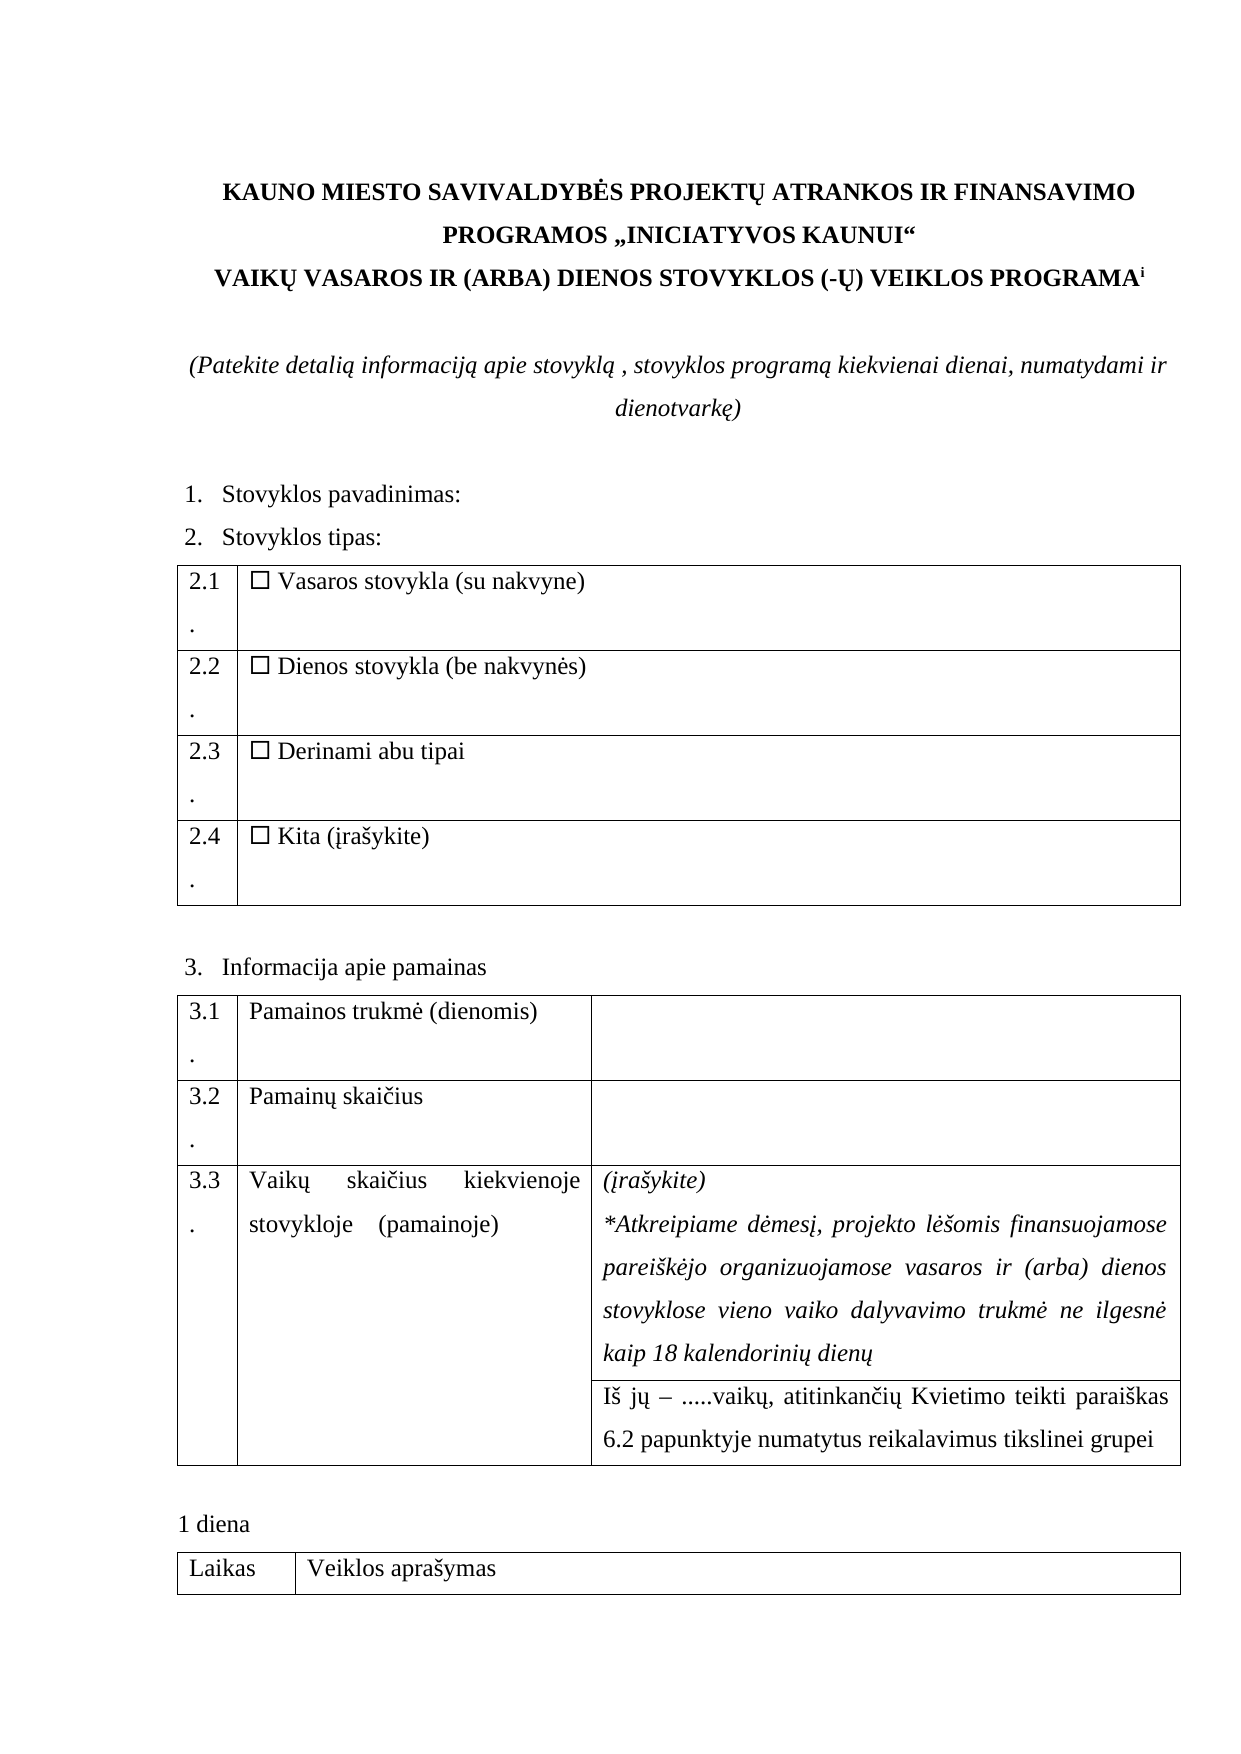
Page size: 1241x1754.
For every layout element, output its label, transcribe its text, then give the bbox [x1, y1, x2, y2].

table_header Vasaros stovykla (su nakvyne) [238, 566, 1180, 650]
list Stovyklos pavadinimas: [184, 479, 1181, 508]
table_cell 3.2. [178, 1081, 237, 1164]
table_cell Derinami abu tipai [238, 736, 1180, 820]
table_header Laikas [178, 1553, 295, 1594]
text 1 diena [177, 1509, 1181, 1538]
table_cell Iš jų – .....vaikų, atitinkančių Kvietimo teikti paraiškas 6.2 papunktyje numatytus reikalavimus tikslinei grupei [592, 1381, 1180, 1465]
table_cell Pamainų skaičius [238, 1081, 591, 1164]
table_cell 2.2. [178, 651, 237, 735]
table_cell Vaikų skaičius kiekvienoje stovykloje (pamainoje) [238, 1166, 591, 1465]
text KAUNO MIESTO SAVIVALDYBĖS PROJEKTŲ ATRANKOS IR FINANSAVIMO PROGRAMOS „INICIATYVOS KAUNUI“ [177, 177, 1181, 249]
text (Patekite detalią informaciją apie stovyklą , stovyklos programą kiekvienai dienai, numatydami ir dienotvarkę) [177, 350, 1181, 422]
table_cell Kita (įrašykite) [238, 821, 1180, 905]
table_cell 2.3. [178, 736, 237, 820]
table_cell (įrašykite) *Atkreipiame dėmesį, projekto lėšomis finansuojamose pareiškėjo organizuojamose vasaros ir (arba) dienos stovyklose vieno vaiko dalyvavimo trukmė ne ilgesnė kaip 18 kalendorinių dienų [592, 1166, 1180, 1380]
table_cell Dienos stovykla (be nakvynės) [238, 651, 1180, 735]
text VAIKŲ VASAROS IR (ARBA) DIENOS STOVYKLOS (-Ų) VEIKLOS PROGRAMA [177, 263, 1181, 292]
table_cell 2.4. [178, 821, 237, 905]
list Informacija apie pamainas [184, 952, 1181, 980]
table_header 2.1. [178, 566, 237, 650]
table_header Pamainos trukmė (dienomis) [238, 996, 591, 1080]
list Stovyklos tipas: [184, 522, 1181, 551]
table_cell [592, 1081, 1180, 1164]
table_cell 3.3. [178, 1166, 237, 1465]
table_header [592, 996, 1180, 1080]
table_header Veiklos aprašymas [296, 1553, 1180, 1594]
table_header 3.1. [178, 996, 237, 1080]
